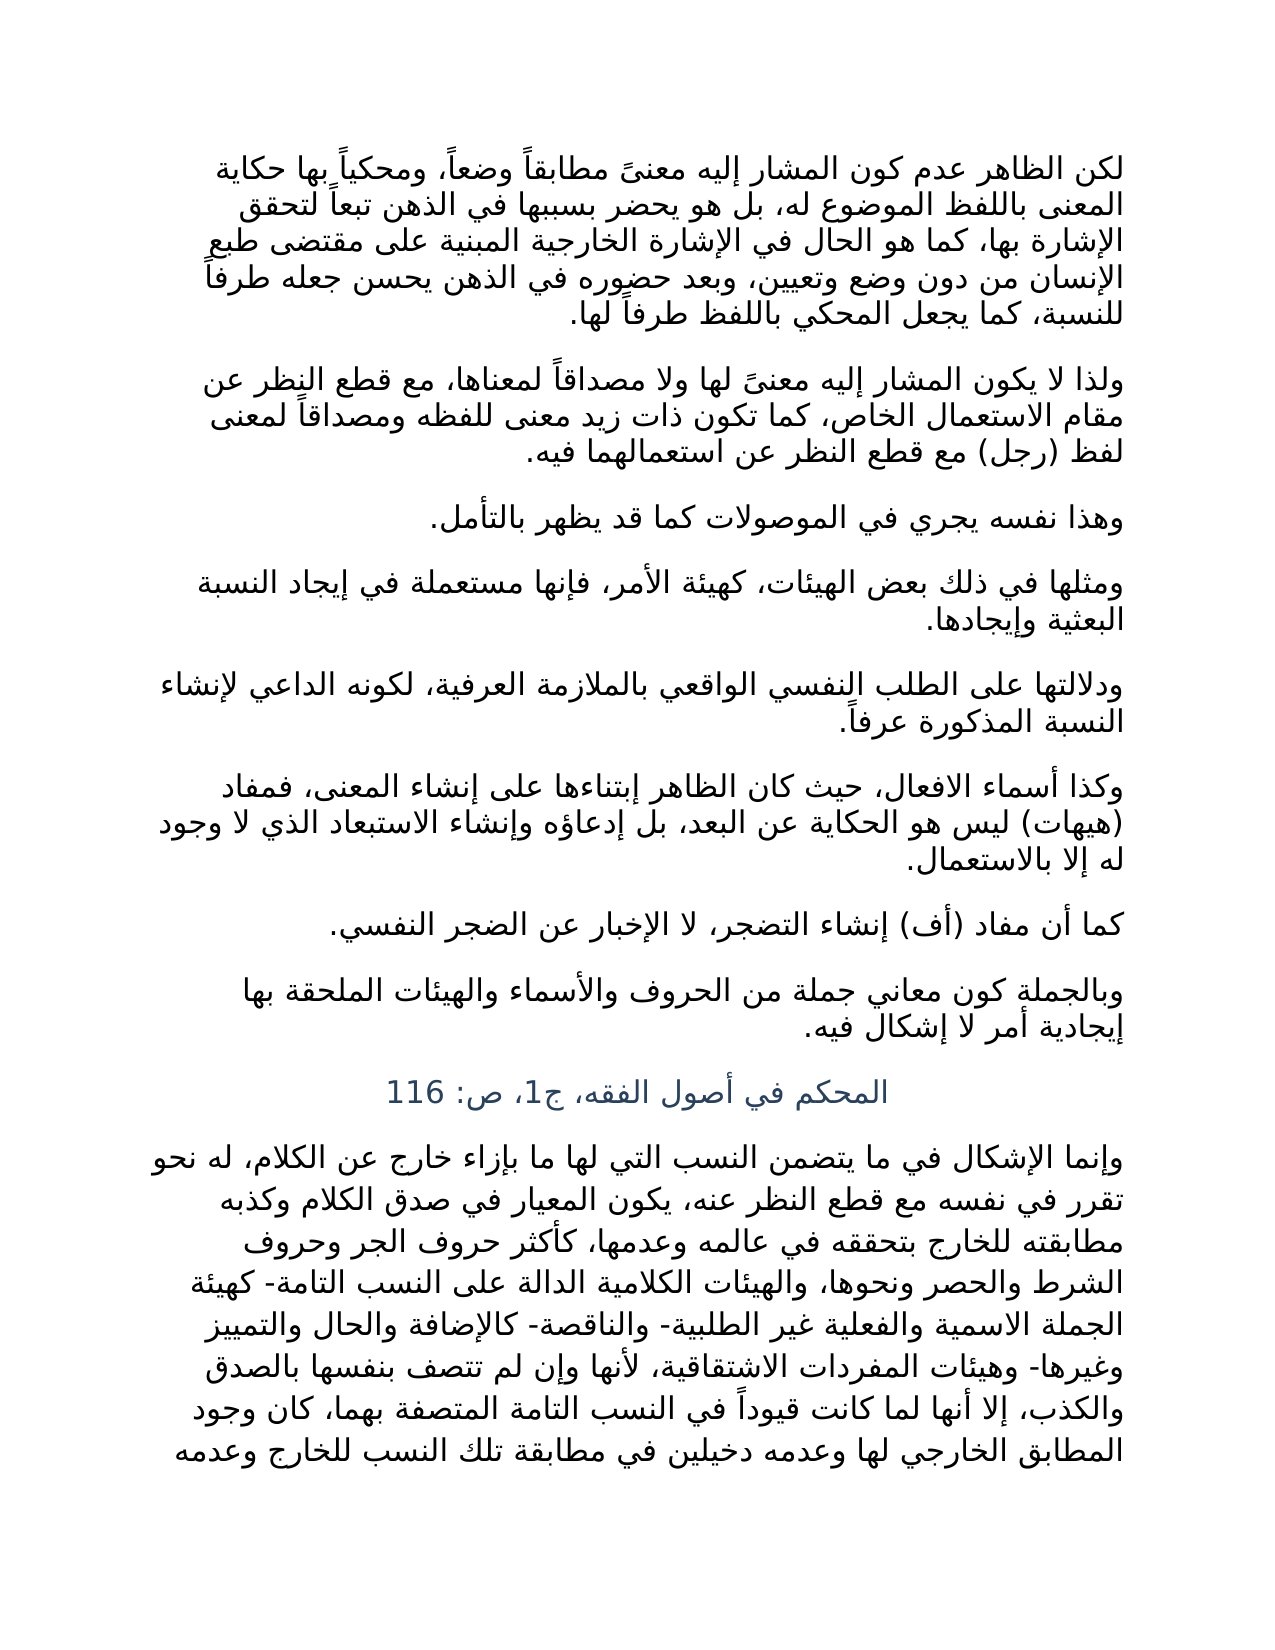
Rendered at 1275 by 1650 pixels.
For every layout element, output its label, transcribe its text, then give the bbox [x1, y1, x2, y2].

text وبالجملة كون معاني جملة من الحروف والأسماء والهيئات الملحقة بها إيجادية أمر لا إشكال فيه. [150, 972, 1125, 1045]
text وهذا نفسه يجري في الموصولات كما قد يظهر بالتأمل. [150, 499, 1125, 536]
text ولذا لا يكون المشار إليه معنىً لها ولا مصداقاً لمعناها، مع قطع النظر عن مقام الاستعمال الخاص، كما تكون ذات زيد معنى للفظه ومصداقاً لمعنى لفظ (رجل) مع قطع النظر عن استعمالهما فيه. [150, 361, 1125, 470]
text كما أن مفاد (أف) إنشاء التضجر، لا الإخبار عن الضجر النفسي. [150, 907, 1125, 943]
text لكن الظاهر عدم كون المشار إليه معنىً مطابقاً وضعاً، ومحكياً بها حكاية المعنى باللفظ الموضوع له، بل هو يحضر بسببها في الذهن تبعاً لتحقق الإشارة بها، كما هو الحال في الإشارة الخارجية المبنية على مقتضى طبع الإنسان من دون وضع وتعيين، وبعد حضوره في الذهن يحسن جعله طرفاً للنسبة، كما يجعل المحكي باللفظ طرفاً لها. [150, 150, 1125, 332]
text وكذا أسماء الافعال، حيث كان الظاهر إبتناءها على إنشاء المعنى، فمفاد (هيهات) ليس هو الحكاية عن البعد، بل إدعاؤه وإنشاء الاستبعاد الذي لا وجود له إلا بالاستعمال. [150, 768, 1125, 877]
text ودلالتها على الطلب النفسي الواقعي بالملازمة العرفية، لكونه الداعي لإنشاء النسبة المذكورة عرفاً. [150, 667, 1125, 739]
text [150, 1139, 1125, 1468]
text ومثلها في ذلك بعض الهيئات، كهيئة الأمر، فإنها مستعملة في إيجاد النسبة البعثية وإيجادها. [150, 565, 1125, 637]
text المحكم في أصول الفقه، ج‏1، ص: 116 [150, 1074, 1125, 1110]
